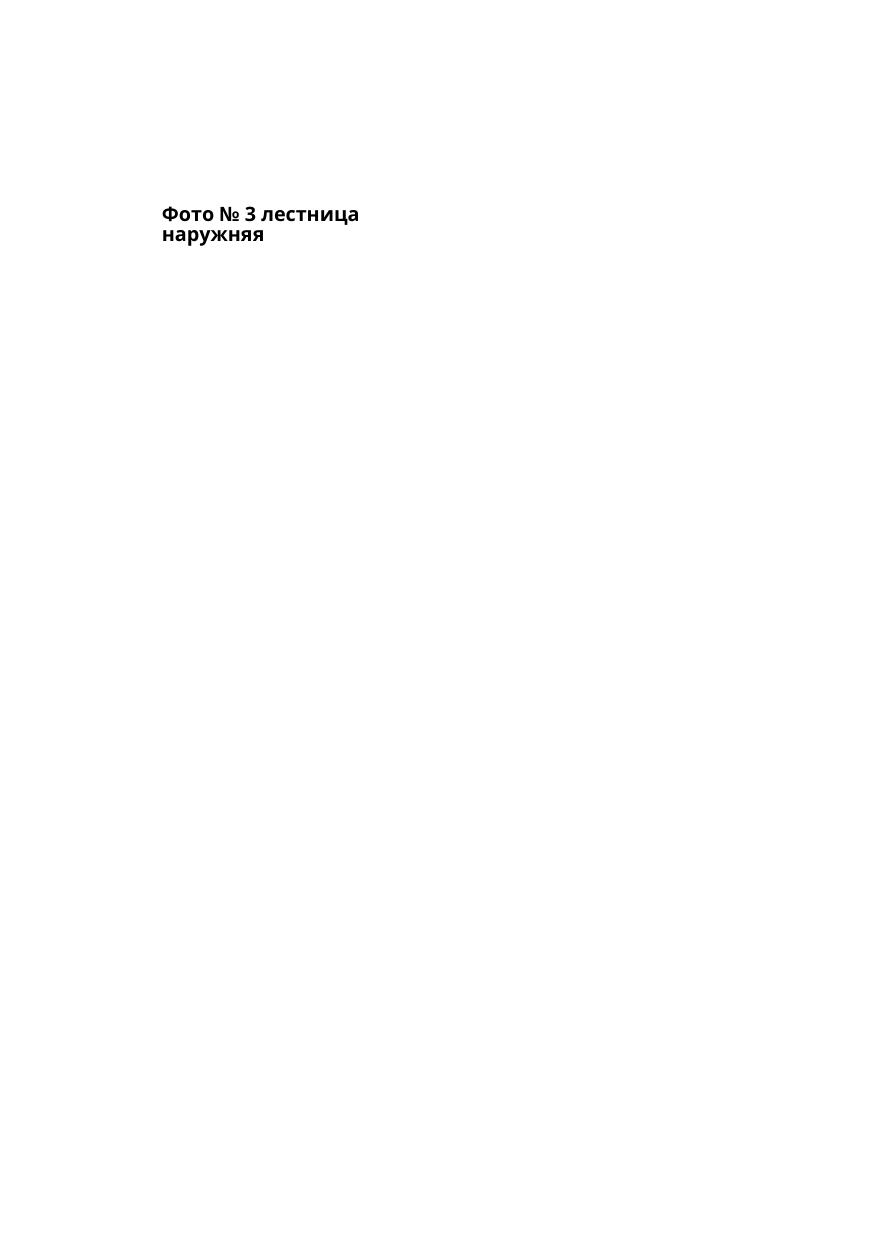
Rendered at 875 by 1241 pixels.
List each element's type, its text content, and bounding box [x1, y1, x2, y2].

text Фото № 3 лестница наружняя [162, 206, 456, 246]
